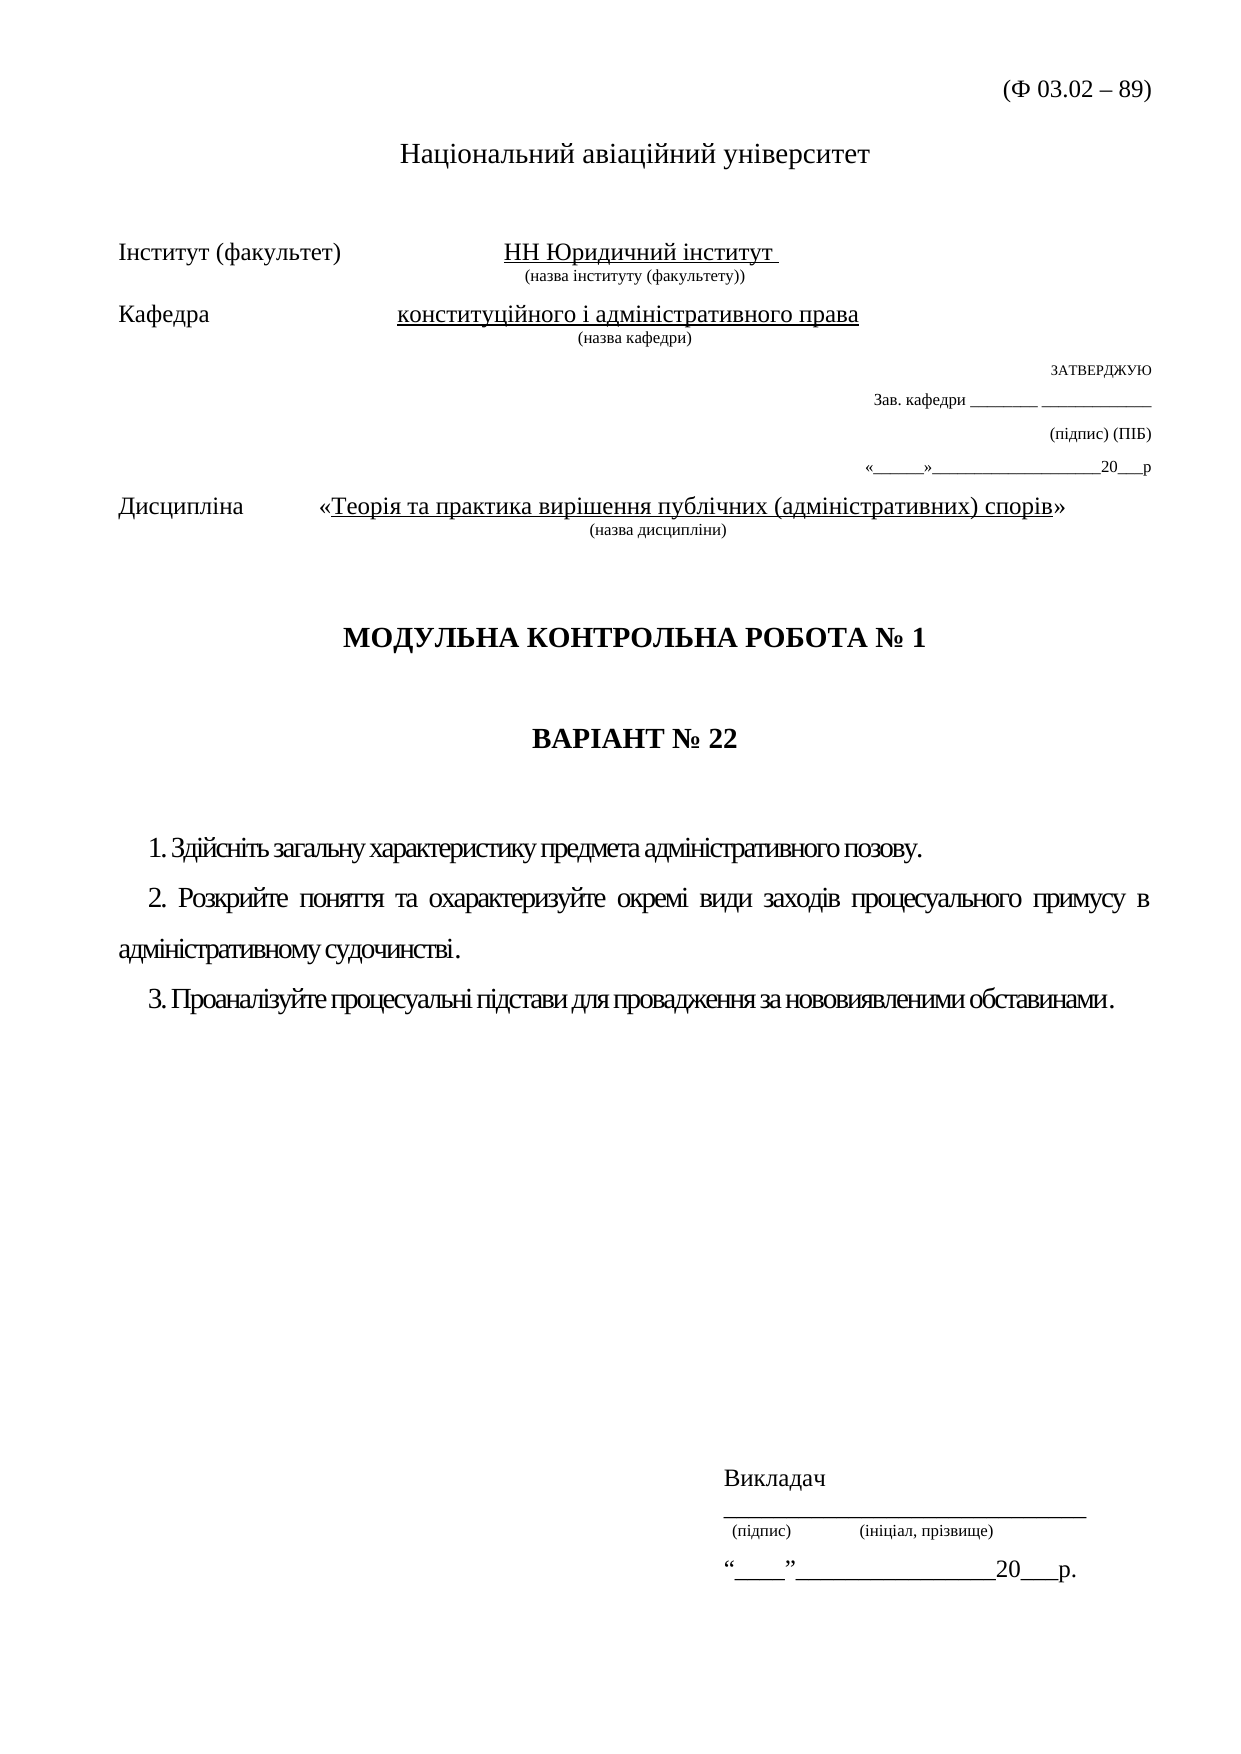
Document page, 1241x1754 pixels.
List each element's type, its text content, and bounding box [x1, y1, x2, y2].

text 2. Розкрийте поняття та охарактеризуйте окремі види заходів процесуального примусу в адміністративному судочинстві. [118, 881, 1152, 964]
text ВАРІАНТ № 22 [118, 721, 1152, 754]
text 1. Здійсніть загальну характеристику предмета адміністративного позову. [118, 830, 1152, 864]
text 3. Проаналізуйте процесуальні підстави для провадження за нововиявленими обставинами. [118, 981, 1152, 1015]
